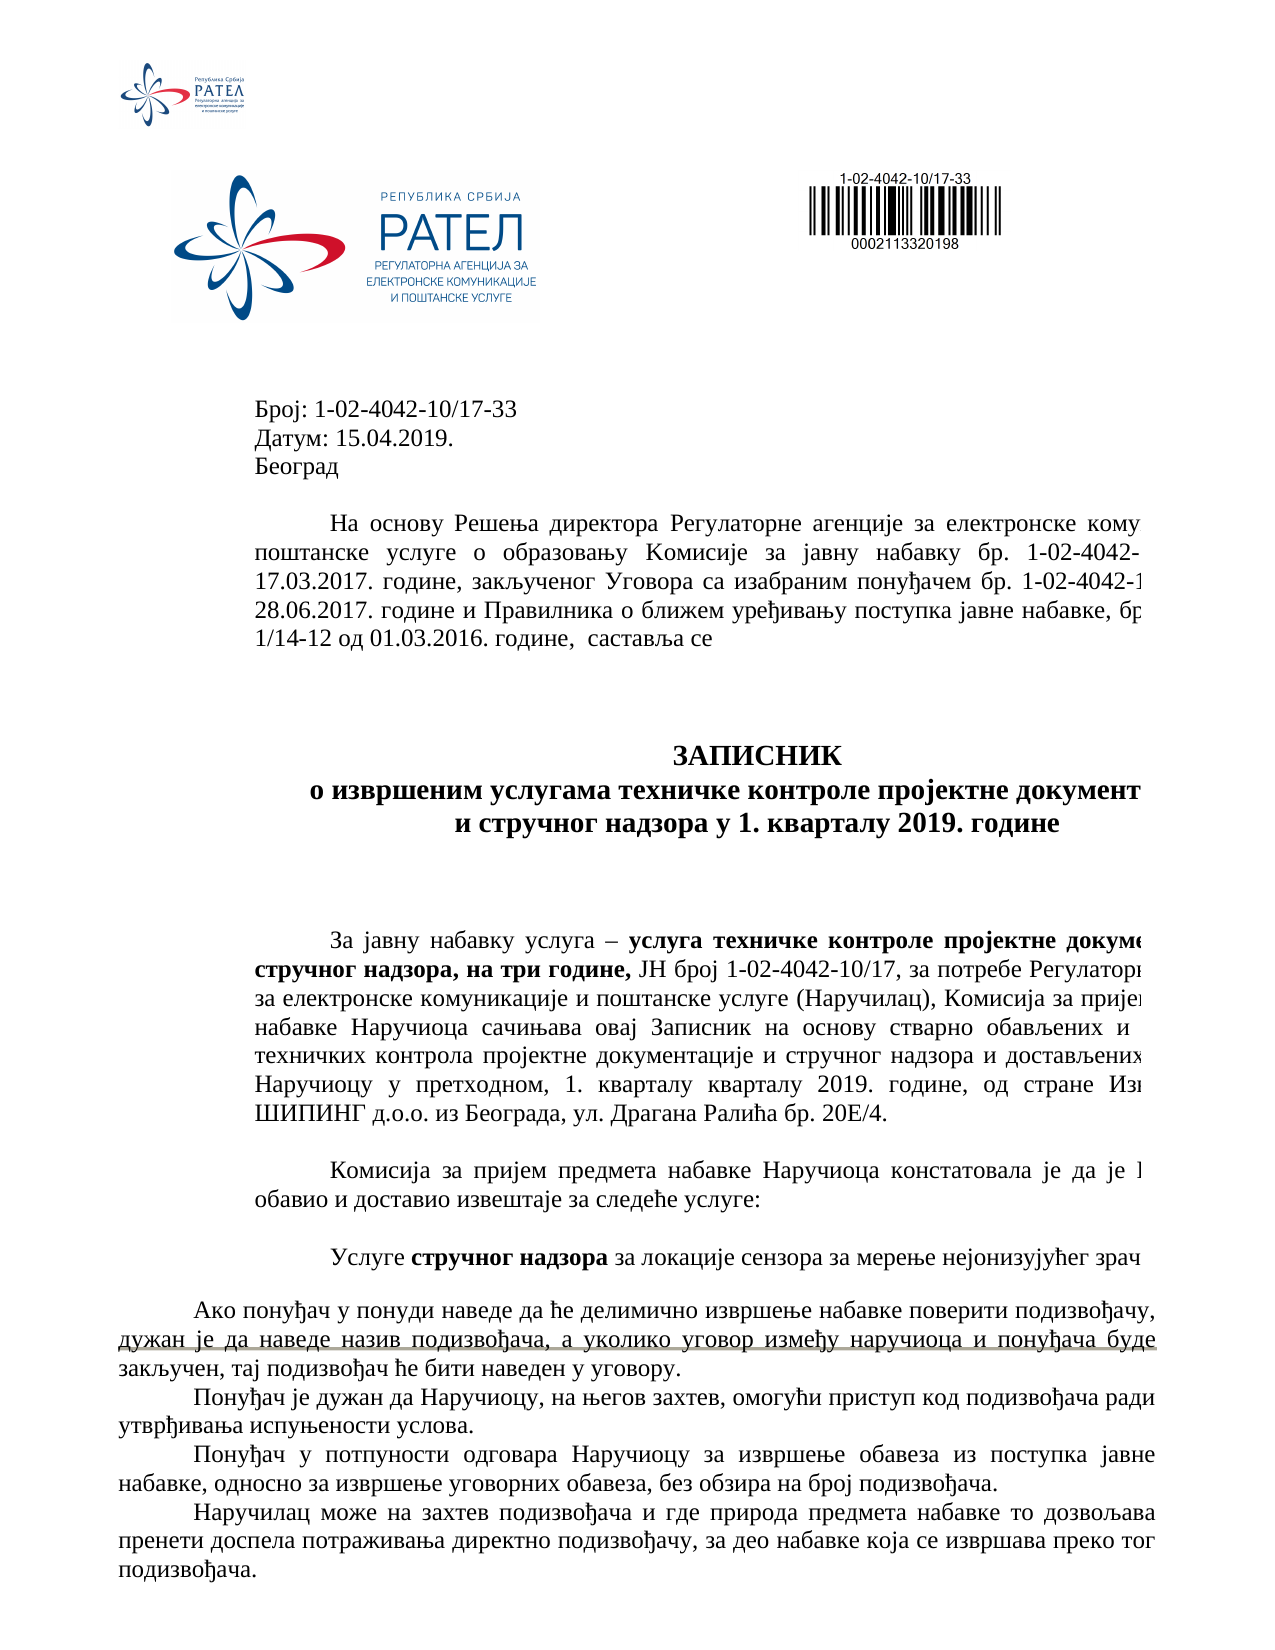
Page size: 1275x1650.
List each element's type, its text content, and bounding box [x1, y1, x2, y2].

picture [118, 60, 247, 129]
text Ако понуђач у понуди наведе да ће делимично извршење набавке поверити подизвођачу, дужан је да наведе назив подизвођача, а уколико уговор између наручиоца и понуђача буде закључен, тај подизвођач ће бити наведен у уговору. [118, 1296, 1157, 1382]
text Понуђач је дужан да Наручиоцу, на његов захтев, омогући приступ код подизвођача ради утврђивања испуњености услова. [118, 1382, 1157, 1439]
text Понуђач у потпуности одговара Наручиоцу за извршење обавеза из поступка јавне набавке, односно за извршење уговорних обавеза, без обзира на број подизвођача. [118, 1439, 1157, 1497]
text Наручилац може на захтев подизвођача и где природа предмета набавке то дозвољава пренети доспела потраживања директно подизвођачу, за део набавке која се извршава преко тог подизвођача. [118, 1497, 1157, 1583]
